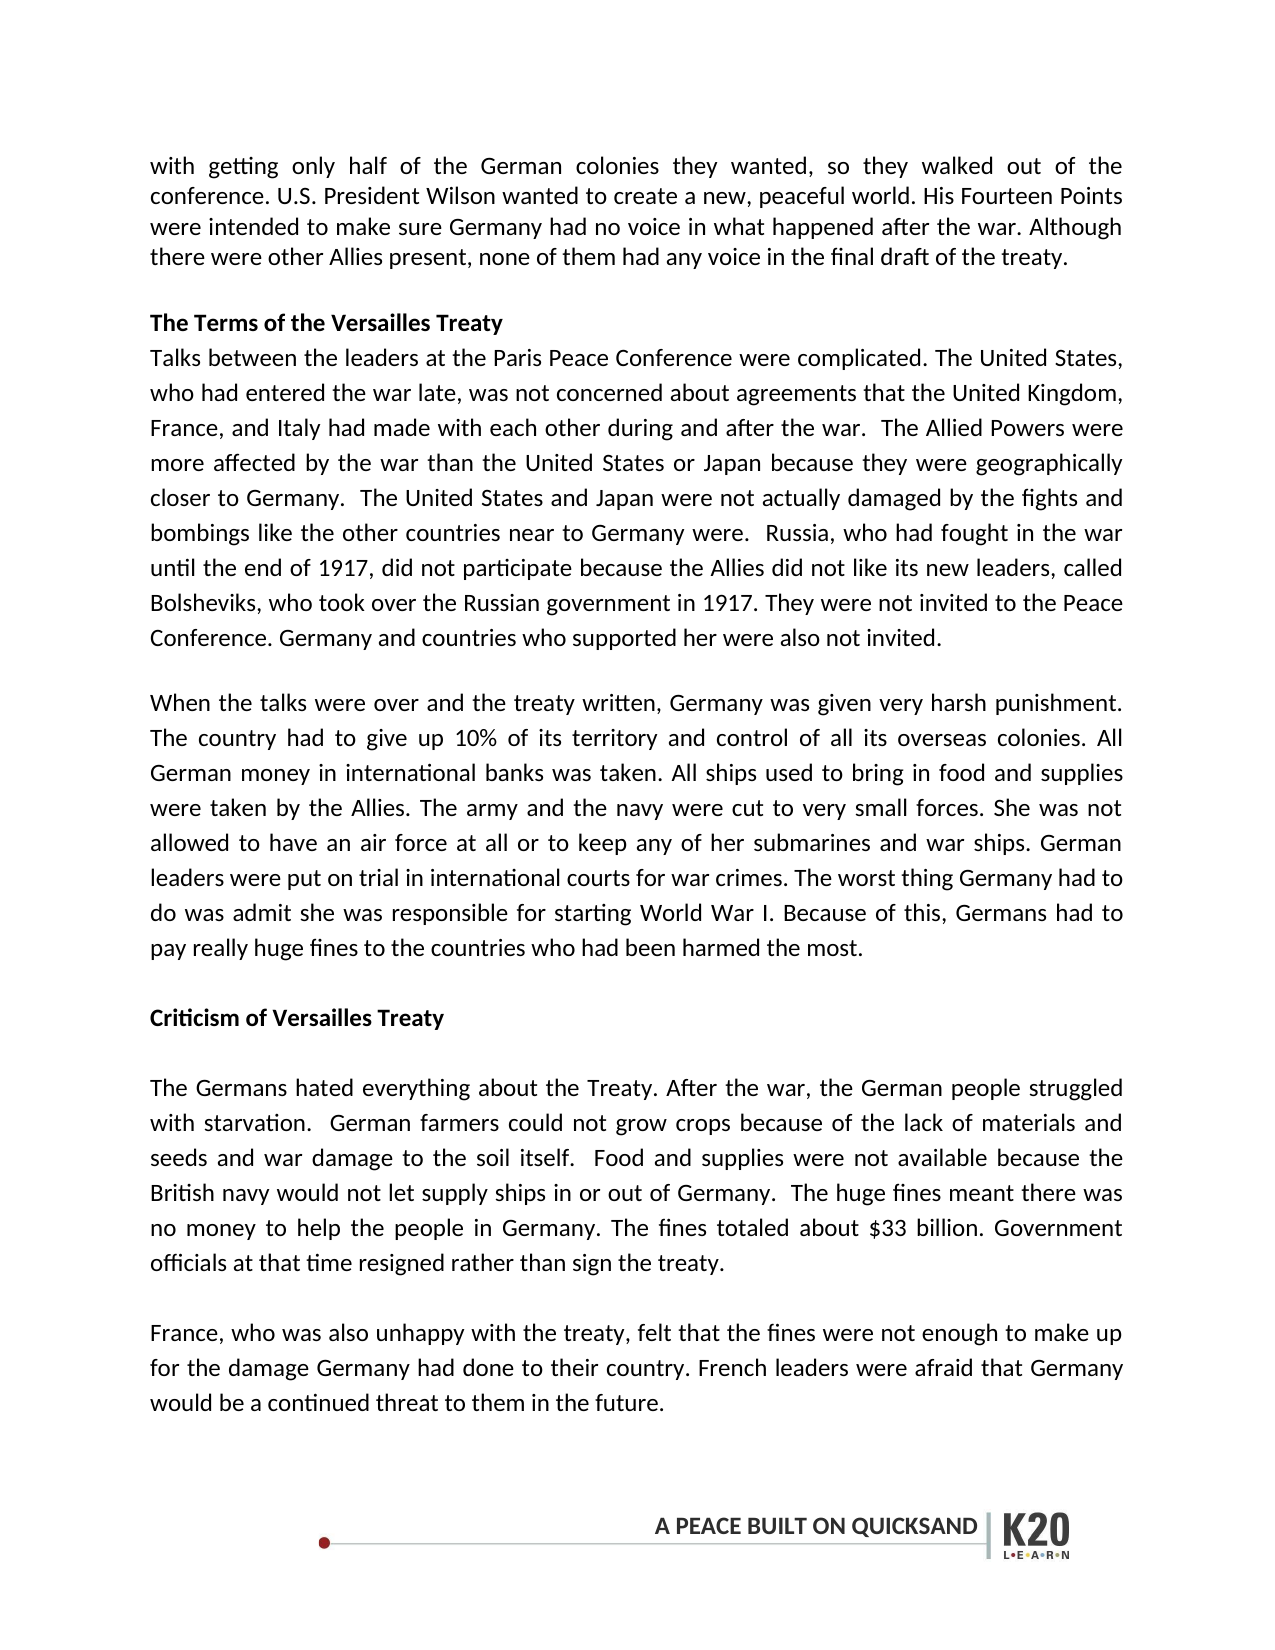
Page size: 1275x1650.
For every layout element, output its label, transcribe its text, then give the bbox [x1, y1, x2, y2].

text The Germans hated everything about the Treaty. After the war, the German people struggled with starvation. German farmers could not grow crops because of the lack of materials and seeds and war damage to the soil itself. Food and supplies were not available because the British navy would not let supply ships in or out of Germany. The huge fines meant there was no money to help the people in Germany. The fines totaled about $33 billion. Government officials at that time resigned rather than sign the treaty. [150, 1073, 1125, 1278]
text France, who was also unhappy with the treaty, felt that the fines were not enough to make up for the damage Germany had done to their country. French leaders were afraid that Germany would be a continued threat to them in the future. [150, 1318, 1125, 1418]
text The Terms of the Versailles Treaty [150, 307, 1125, 338]
picture [318, 1509, 1069, 1562]
text Talks between the leaders at the Paris Peace Conference were complicated. The United States, who had entered the war late, was not concerned about agreements that the United Kingdom, France, and Italy had made with each other during and after the war. The Allied Powers were more affected by the war than the United States or Japan because they were geographically closer to Germany. The United States and Japan were not actually damaged by the fights and bombings like the other countries near to Germany were. Russia, who had fought in the war until the end of 1917, did not participate because the Allies did not like its new leaders, called Bolsheviks, who took over the Russian government in 1917. They were not invited to the Peace Conference. Germany and countries who supported her were also not invited. [150, 342, 1125, 653]
text Criticism of Versailles Treaty [150, 1003, 1125, 1033]
text When the talks were over and the treaty written, Germany was given very harsh punishment. The country had to give up 10% of its territory and control of all its overseas colonies. All German money in international banks was taken. All ships used to bring in food and supplies were taken by the Allies. The army and the navy were cut to very small forces. She was not allowed to have an air force at all or to keep any of her submarines and war ships. German leaders were put on trial in international courts for war crimes. The worst thing Germany had to do was admit she was responsible for starting World War I. Because of this, Germans had to pay really huge fines to the countries who had been harmed the most. [150, 688, 1125, 963]
